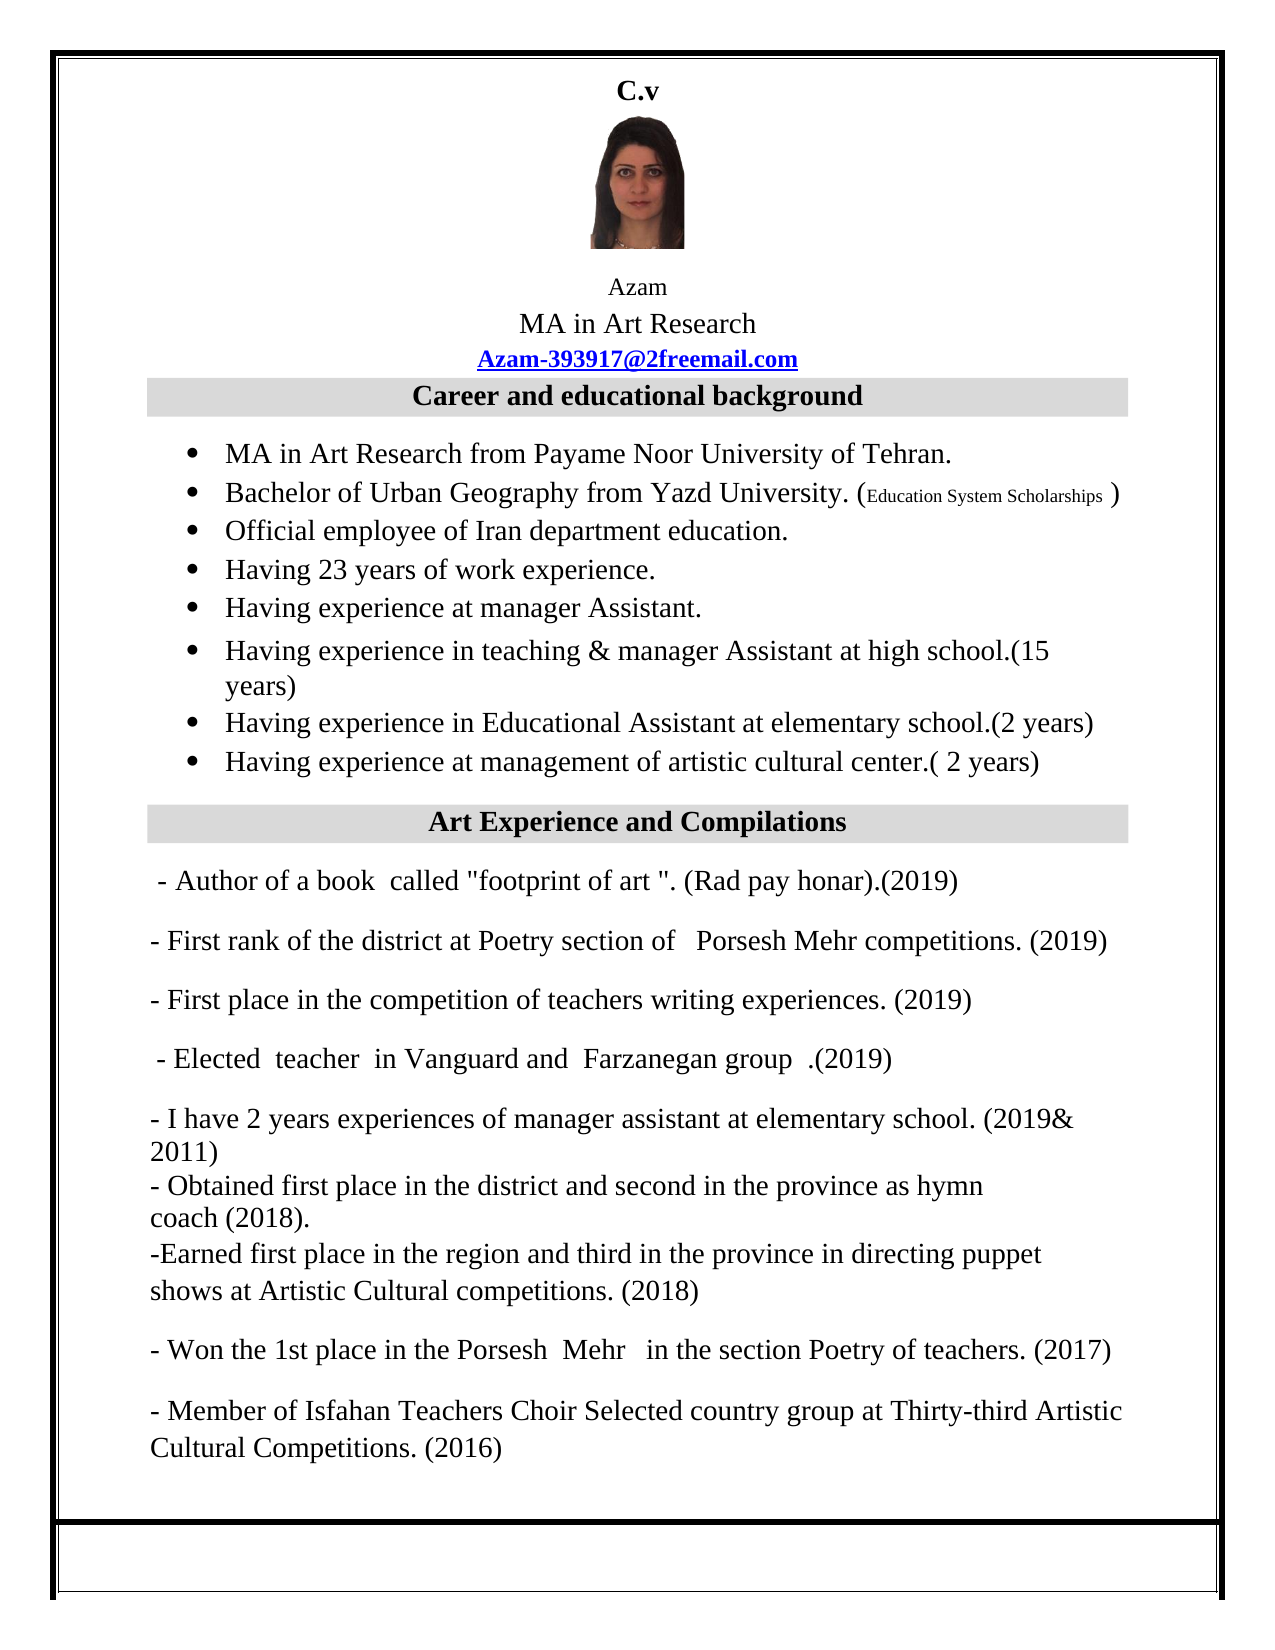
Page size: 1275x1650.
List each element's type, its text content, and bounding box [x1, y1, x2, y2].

text - First place in the competition of teachers writing experiences. (2019) [150, 982, 1125, 1016]
text Career and educational background [150, 378, 1125, 411]
text Azam-393917@2freemail.com [150, 344, 1125, 373]
picture [590, 107, 685, 249]
list Having 23 years of work experience. [187, 552, 1125, 586]
text - Won the 1st place in the Porsesh Mehr in the section Poetry of teachers. (2017) [150, 1332, 1125, 1366]
text C.v [150, 73, 1125, 107]
text Azam [150, 272, 1125, 301]
list MA in Art Research from Payame Noor University of Tehran. [187, 437, 1125, 470]
text Art Experience and Compilations [150, 804, 1125, 838]
list Having experience in teaching & manager Assistant at high school.(15 years) [187, 633, 1050, 701]
list Author of a book called "footprint of art ". (Rad pay honar).(2019) [157, 863, 1125, 897]
list Bachelor of Urban Geography from Yazd University. (Education System Scholarships ) [187, 475, 1125, 509]
list Having experience at management of artistic cultural center.( 2 years) [187, 744, 1125, 778]
list Having experience at manager Assistant. [187, 591, 1125, 624]
text - First rank of the district at Poetry section of Porsesh Mehr competitions. (2019) [150, 923, 1125, 956]
list Obtained first place in the district and second in the province as hymn coach (2018). [150, 1169, 1058, 1234]
text MA in Art Research [150, 306, 1125, 339]
list Official employee of Iran department education. [187, 513, 1125, 547]
list Member of Isfahan Teachers Choir Selected country group at Thirty-third Artistic Cultural Competitions. (2016) [150, 1393, 1123, 1463]
list Having experience in Educational Assistant at elementary school.(2 years) [187, 706, 1125, 739]
text -Earned first place in the region and third in the province in directing puppet shows at Artistic Cultural competitions. (2018) [150, 1236, 1121, 1306]
text - Elected teacher in Vanguard and Farzanegan group .(2019) [156, 1041, 1125, 1075]
list I have 2 years experiences of manager assistant at elementary school. (2019& 2011) [150, 1102, 1075, 1167]
